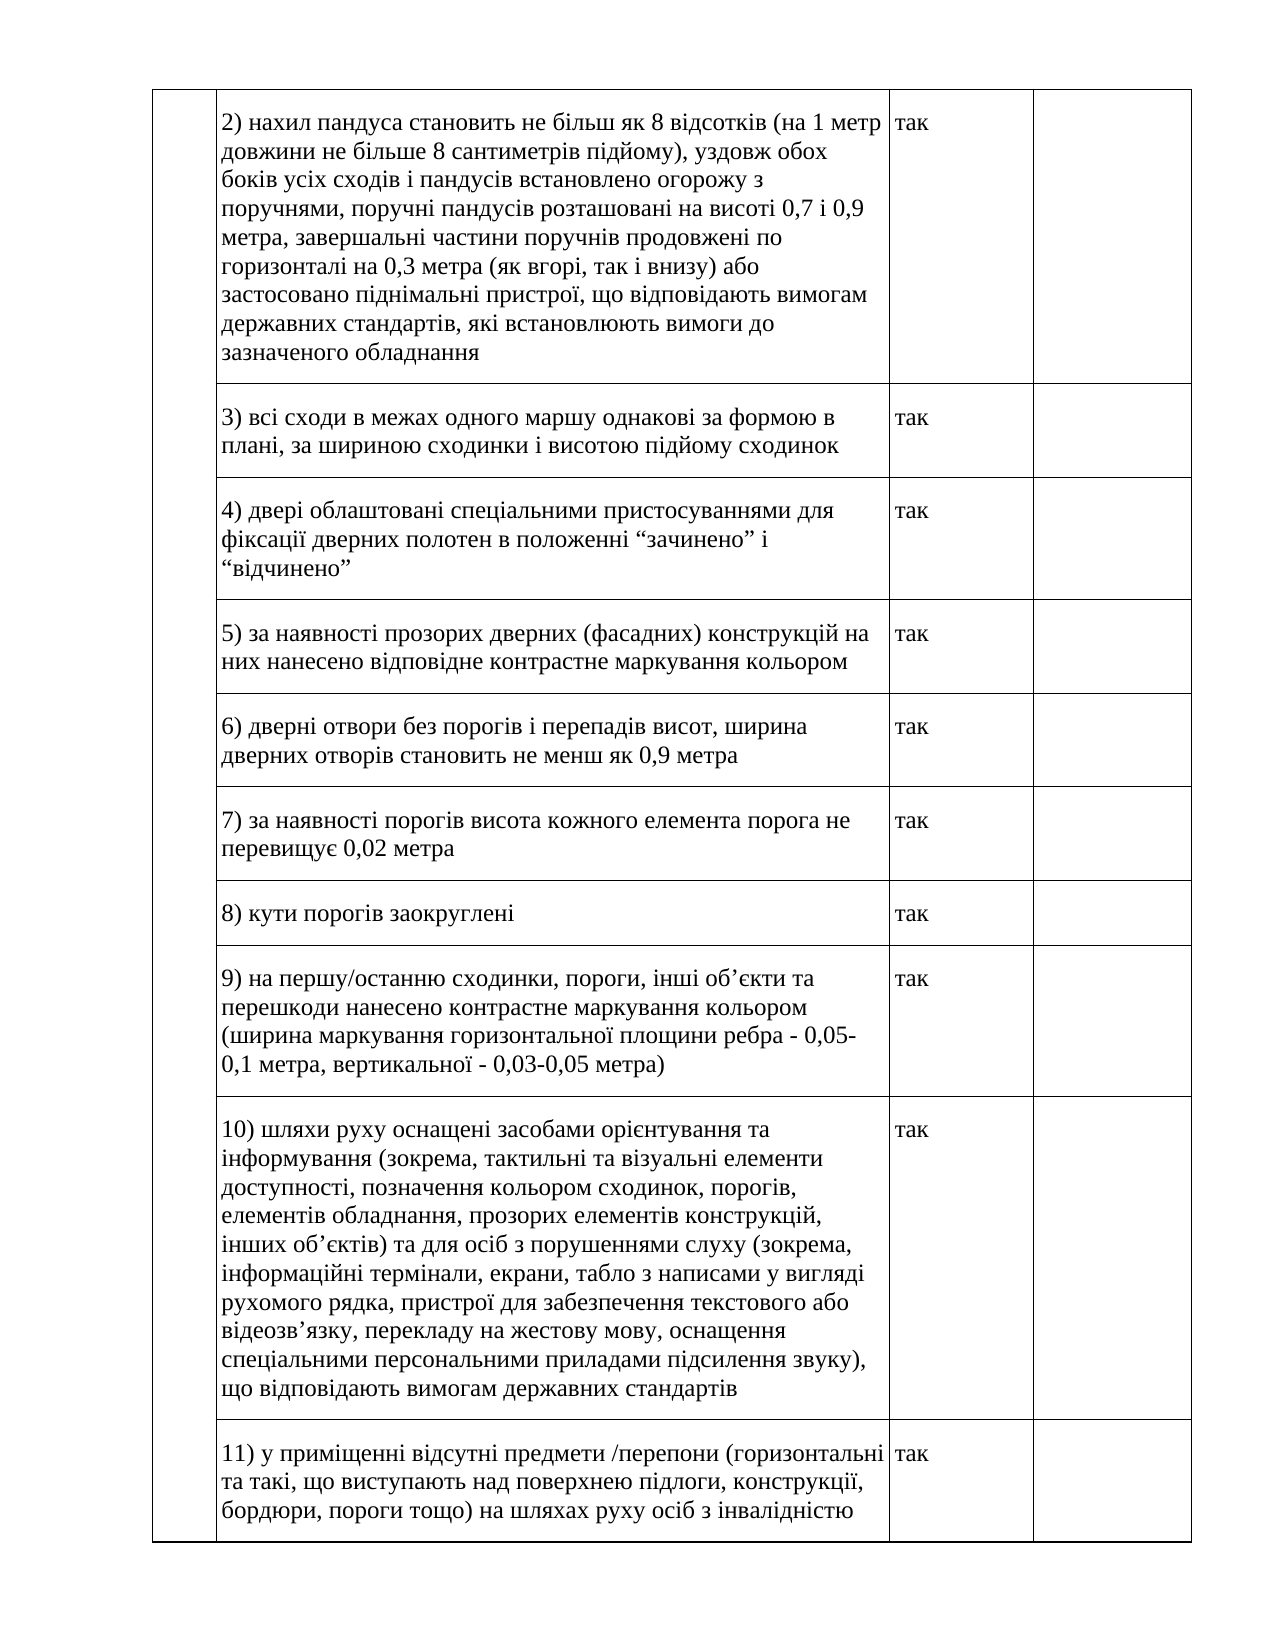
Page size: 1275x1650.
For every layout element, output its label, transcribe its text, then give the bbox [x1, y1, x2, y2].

table_cell так [890, 90, 1033, 383]
table_cell [1034, 1097, 1191, 1419]
table_cell 3) всі сходи в межах одного маршу однакові за формою в плані, за шириною сходинки і висотою підйому сходинок [217, 384, 889, 477]
table_cell [1034, 946, 1191, 1096]
table_cell 2) нахил пандуса становить не більш як 8 відсотків (на 1 метр довжини не більше 8 сантиметрів підйому), уздовж обох боків усіх сходів і пандусів встановлено огорожу з поручнями, поручні пандусів розташовані на висоті 0,7 і 0,9 метра, завершальні частини поручнів продовжені по горизонталі на 0,3 метра (як вгорі, так і внизу) або застосовано піднімальні пристрої, що відповідають вимогам державних стандартів, які встановлюють вимоги до зазначеного обладнання [217, 90, 889, 383]
table_cell [1034, 881, 1191, 944]
table_cell [1034, 787, 1191, 880]
table_cell [1034, 1420, 1191, 1541]
table_cell так [890, 787, 1033, 880]
table_cell так [890, 478, 1033, 599]
table_cell так [890, 1097, 1033, 1419]
table_cell так [890, 881, 1033, 944]
table_cell так [890, 600, 1033, 693]
table_cell 9) на першу/останню сходинки, пороги, інші об’єкти та перешкоди нанесено контрастне маркування кольором (ширина маркування горизонтальної площини ребра - 0,05-0,1 метра, вертикальної - 0,03-0,05 метра) [217, 946, 889, 1096]
table_cell [1034, 478, 1191, 599]
table_cell 6) дверні отвори без порогів і перепадів висот, ширина дверних отворів становить не менш як 0,9 метра [217, 694, 889, 786]
table_cell 10) шляхи руху оснащені засобами орієнтування та інформування (зокрема, тактильні та візуальні елементи доступності, позначення кольором сходинок, порогів, елементів обладнання, прозорих елементів конструкцій, інших об’єктів) та для осіб з порушеннями слуху (зокрема, інформаційні термінали, екрани, табло з написами у вигляді рухомого рядка, пристрої для забезпечення текстового або відеозв’язку, перекладу на жестову мову, оснащення спеціальними персональними приладами підсилення звуку), що відповідають вимогам державних стандартів [217, 1097, 889, 1419]
table_cell 4) двері облаштовані спеціальними пристосуваннями для фіксації дверних полотен в положенні “зачинено” і “відчинено” [217, 478, 889, 599]
table_cell [1034, 600, 1191, 693]
table_cell [1034, 384, 1191, 477]
table_cell так [890, 946, 1033, 1096]
table_cell так [890, 694, 1033, 786]
table_cell так [890, 1420, 1033, 1541]
table_cell 7) за наявності порогів висота кожного елемента порога не перевищує 0,02 метра [217, 787, 889, 880]
table_cell 5) за наявності прозорих дверних (фасадних) конструкцій на них нанесено відповідне контрастне маркування кольором [217, 600, 889, 693]
table_cell 11) у приміщенні відсутні предмети /перепони (горизонтальні та такі, що виступають над поверхнею підлоги, конструкції, бордюри, пороги тощо) на шляхах руху осіб з інвалідністю [217, 1420, 889, 1541]
table_cell 8) кути порогів заокруглені [217, 881, 889, 944]
table_cell [1034, 90, 1191, 383]
table_cell [1034, 694, 1191, 786]
table_cell так [890, 384, 1033, 477]
